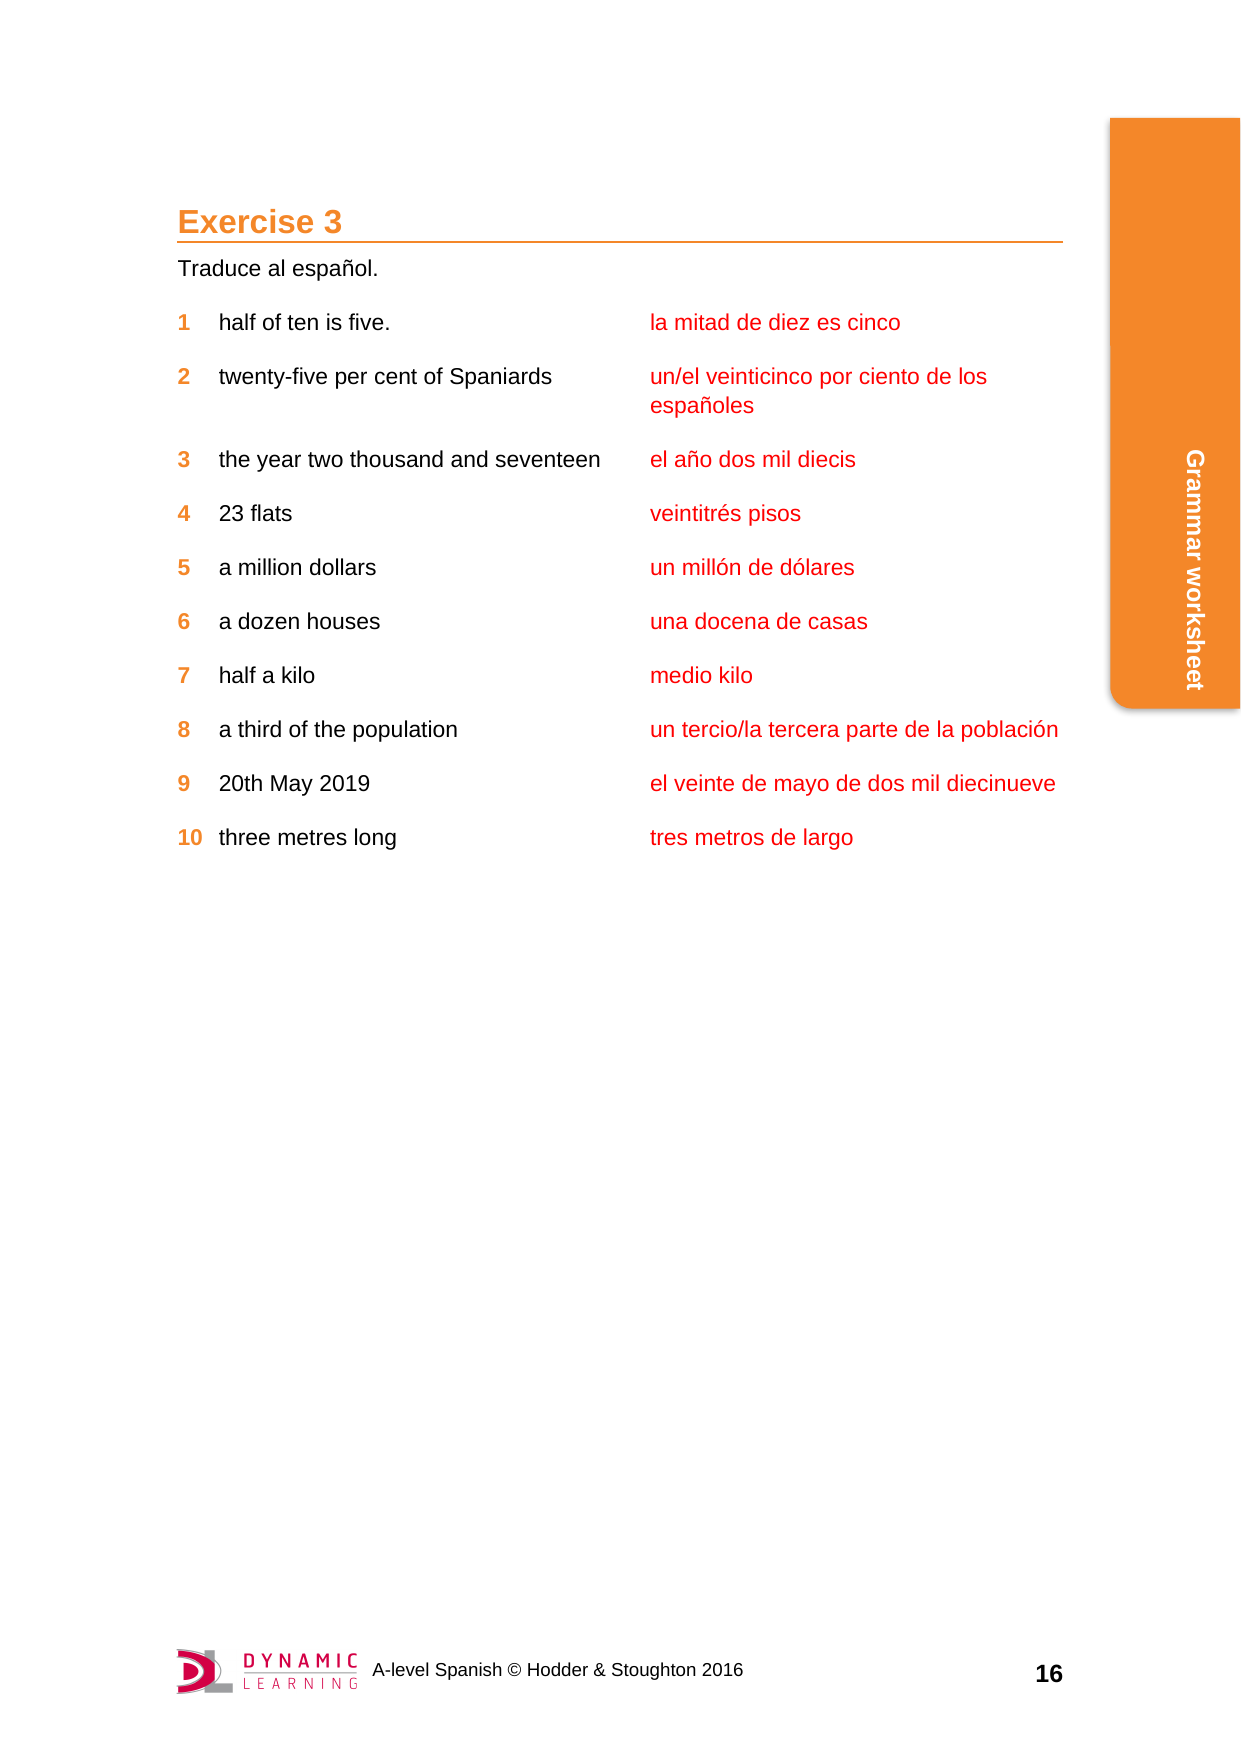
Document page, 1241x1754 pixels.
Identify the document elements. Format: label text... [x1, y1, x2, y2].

list 9 20th May 2019 el veinte de mayo de dos mil diecinueve [177, 770, 1063, 796]
list 7 half a kilo medio kilo [177, 662, 1063, 688]
text Traduce al español. [177, 255, 1063, 282]
picture [176, 1649, 357, 1694]
list 1 half of ten is five. la mitad de diez es cinco [177, 309, 1063, 336]
text Exercise 3 [177, 202, 1063, 241]
list 4 23 flats veintitrés pisos [177, 500, 1063, 526]
list 6 a dozen houses una docena de casas [177, 608, 1063, 634]
list 8 a third of the population un tercio/la tercera parte de la población [177, 716, 1063, 742]
list 3 the year two thousand and seventeen el año dos mil diecis [177, 446, 1063, 472]
list 2 twenty-five per cent of Spaniards un/el veinticinco por ciento de los españoles [177, 363, 1063, 418]
list 5 a million dollars un millón de dólares [177, 554, 1063, 580]
list 10 three metres long tres metros de largo [177, 824, 1063, 850]
